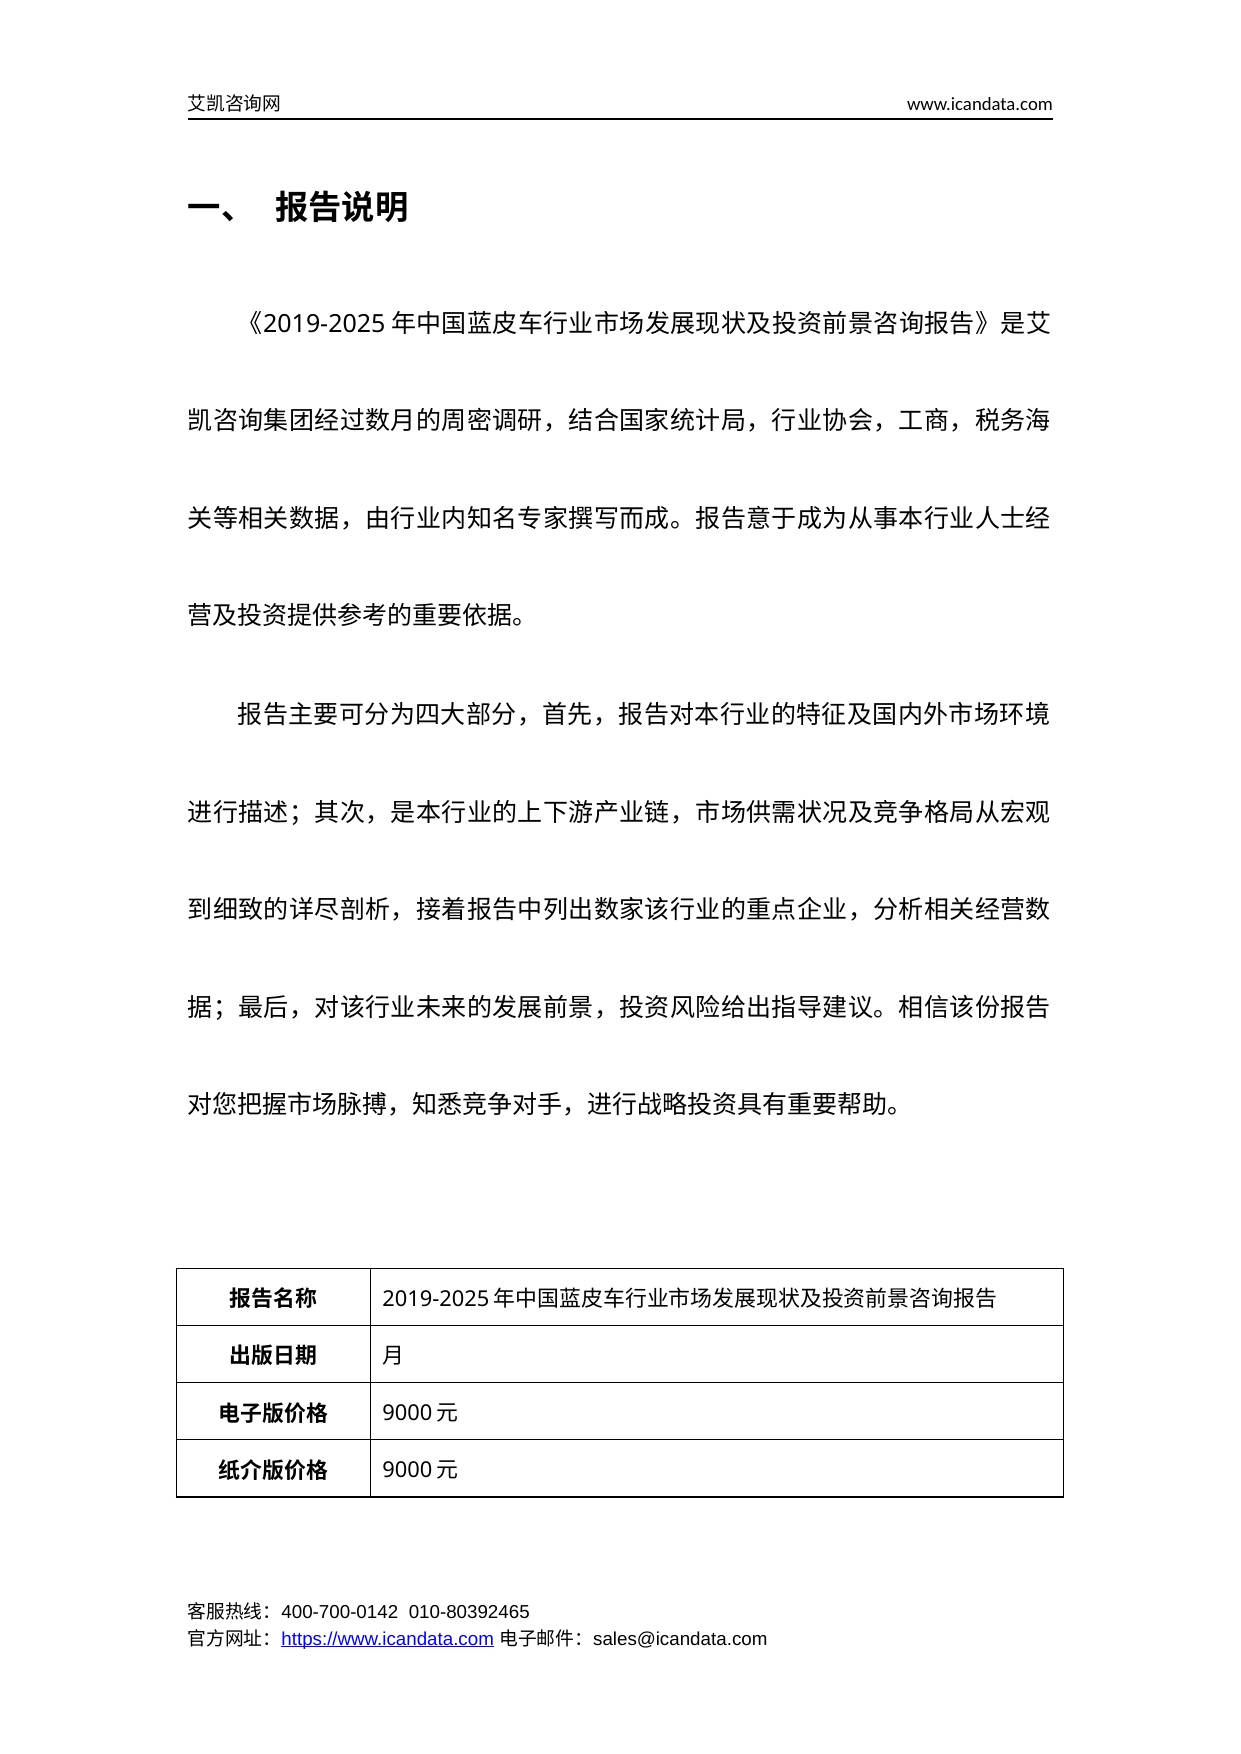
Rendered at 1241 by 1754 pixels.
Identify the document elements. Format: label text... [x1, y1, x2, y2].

table_cell 电子版价格 [177, 1383, 370, 1439]
table_cell 纸介版价格 [177, 1440, 370, 1496]
table_cell 9000元 [371, 1440, 1063, 1496]
table_cell 出版日期 [177, 1326, 370, 1382]
table_cell 月 [371, 1326, 1063, 1382]
table_cell 9000元 [371, 1383, 1063, 1439]
table_header 报告名称 [177, 1269, 370, 1325]
text 《2019-2025年中国蓝皮车行业市场发展现状及投资前景咨询报告》是艾凯咨询集团经过数月的周密调研，结合国家统计局，行业协会，工商，税务海关等相关数据，由行业内知名专家撰写而成。报告意于成为从事本行业人士经营及投资提供参考的重要依据。 [187, 289, 1053, 646]
subtitle 报告说明 [187, 172, 1053, 237]
text 报告主要可分为四大部分，首先，报告对本行业的特征及国内外市场环境进行描述；其次，是本行业的上下游产业链，市场供需状况及竞争格局从宏观到细致的详尽剖析，接着报告中列出数家该行业的重点企业，分析相关经营数据；最后，对该行业未来的发展前景，投资风险给出指导建议。相信该份报告对您把握市场脉搏，知悉竞争对手，进行战略投资具有重要帮助。 [187, 681, 1053, 1136]
table_header 2019-2025年中国蓝皮车行业市场发展现状及投资前景咨询报告 [371, 1269, 1063, 1325]
